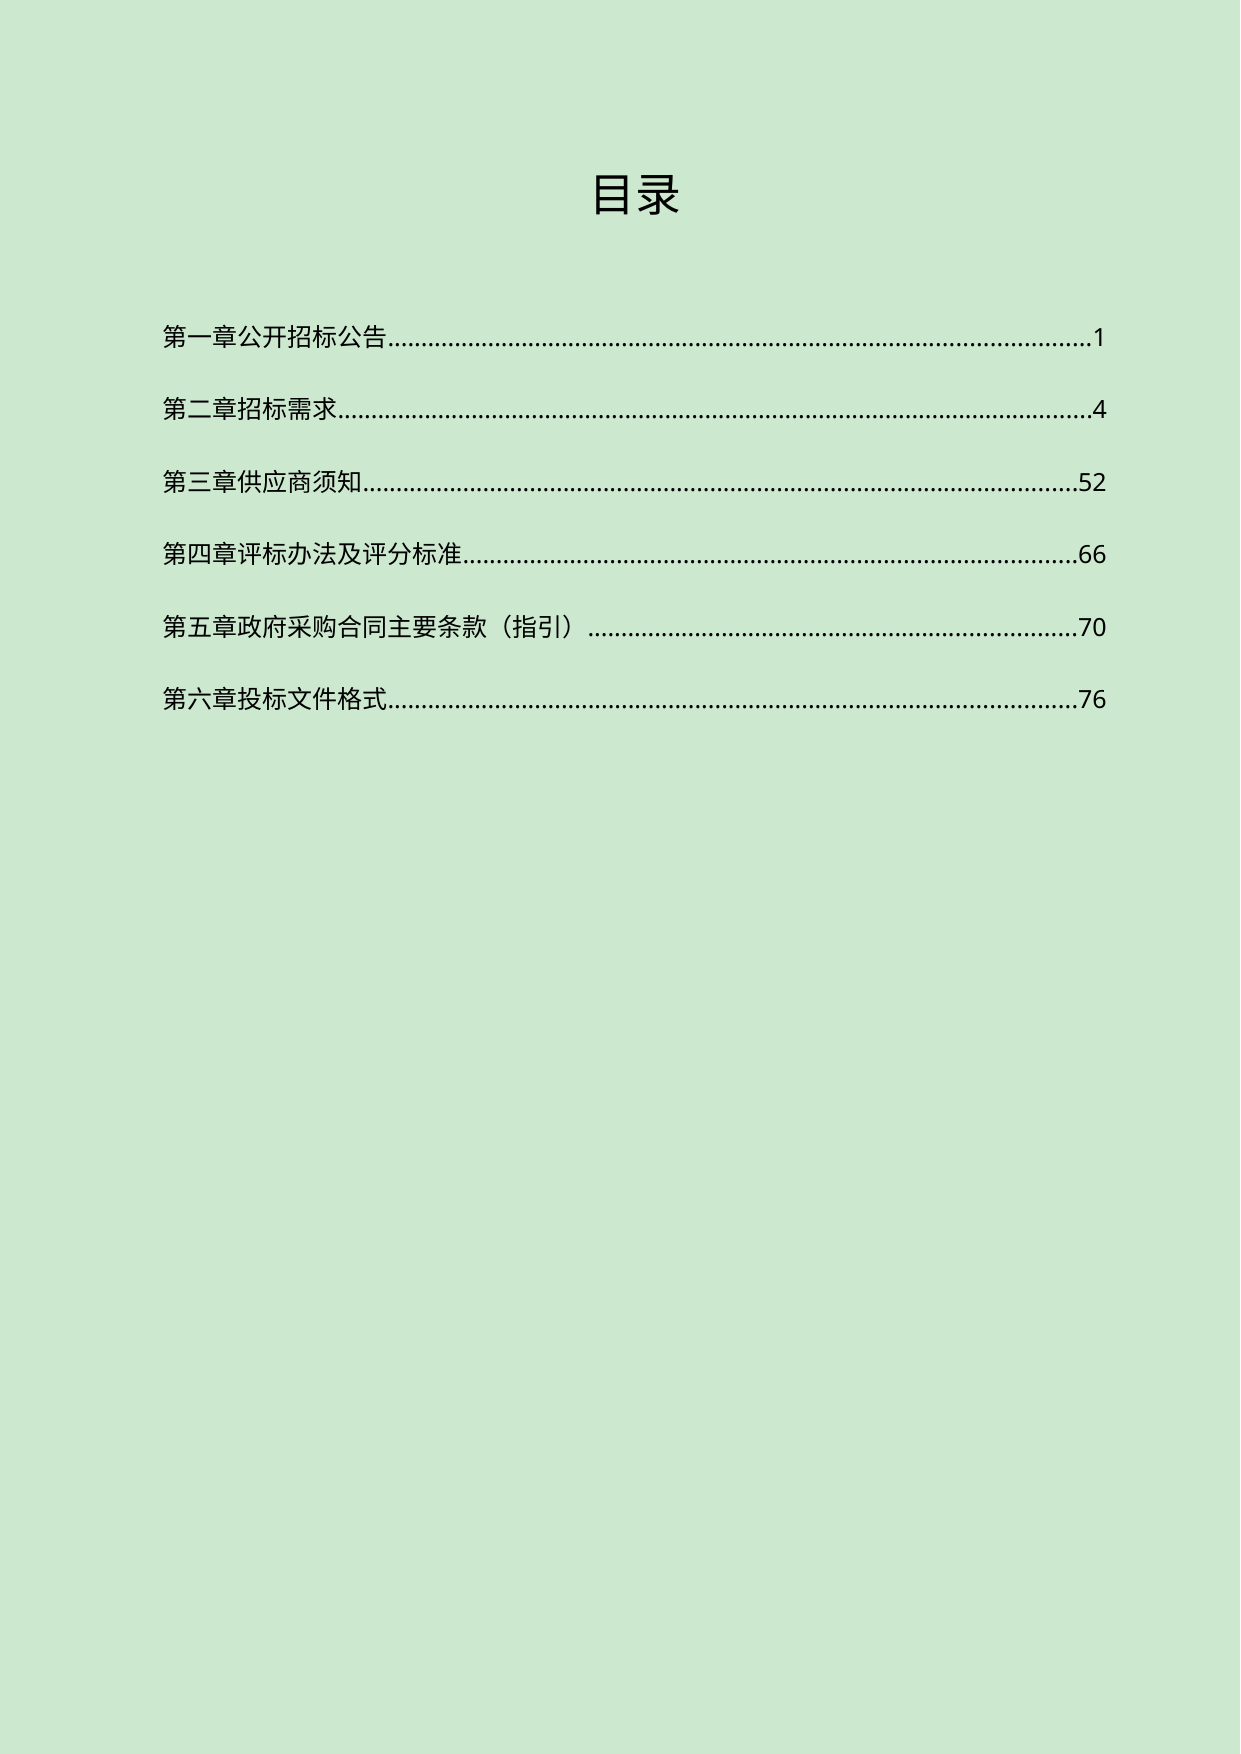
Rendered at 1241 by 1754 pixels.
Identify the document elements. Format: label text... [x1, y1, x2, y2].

text 第四章评标办法及评分标准 66 [162, 535, 1107, 571]
text 第三章供应商须知 52 [162, 462, 1107, 499]
text 目录 [162, 162, 1107, 225]
text 第五章政府采购合同主要条款（指引） 70 [162, 607, 1107, 644]
text 第一章公开招标公告 1 [162, 317, 1107, 354]
text 第二章招标需求 4 [162, 390, 1107, 426]
text 第六章投标文件格式 76 [162, 680, 1107, 716]
